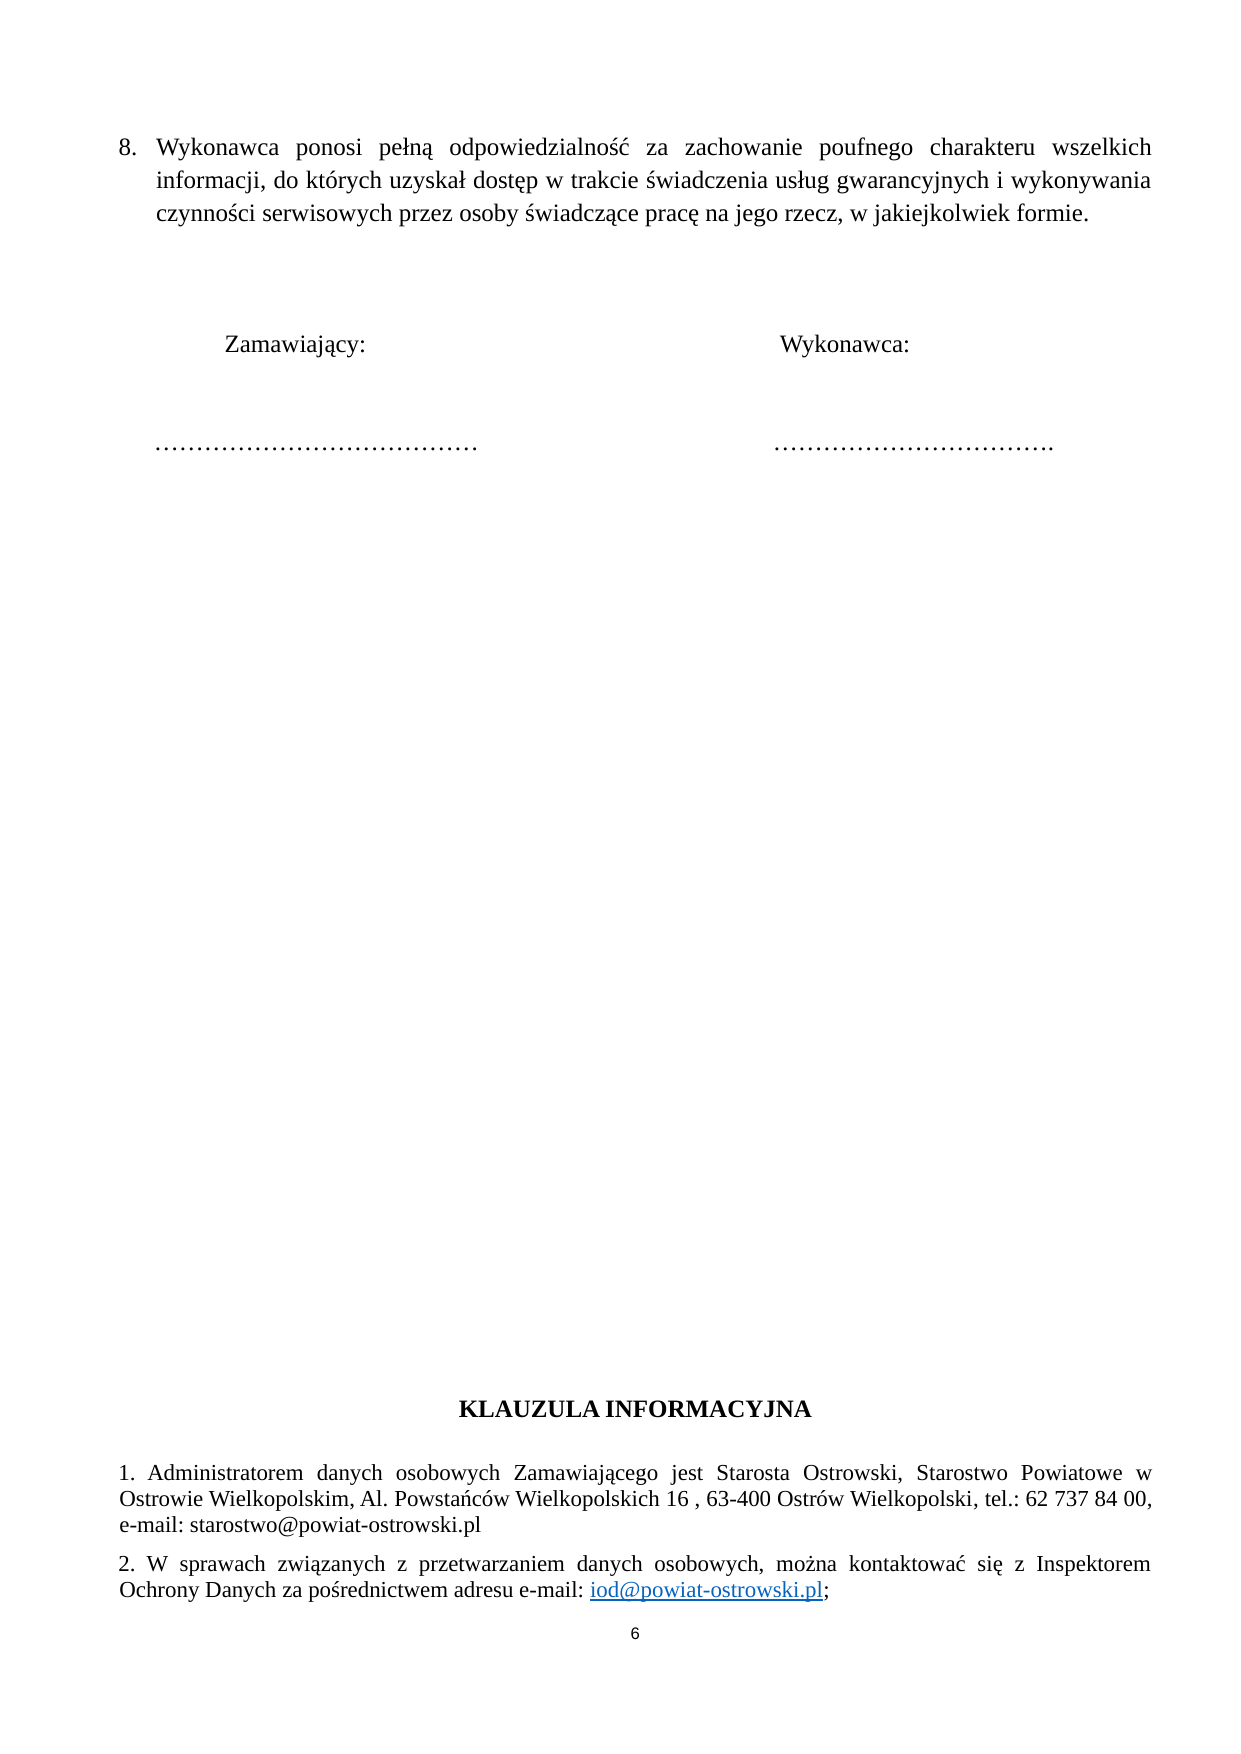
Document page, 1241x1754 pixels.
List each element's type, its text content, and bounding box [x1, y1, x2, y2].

list Wykonawca ponosi pełną odpowiedzialność za zachowanie poufnego charakteru wszelkich informacji, do których uzyskał dostęp w trakcie świadczenia usług gwarancyjnych i wykonywania czynności serwisowych przez osoby świadczące pracę na jego rzecz, w jakiejkolwiek formie. [118, 132, 1152, 227]
text 1. Administratorem danych osobowych Zamawiającego jest Starosta Ostrowski, Starostwo Powiatowe w Ostrowie Wielkopolskim, Al. Powstańców Wielkopolskich 16 , 63-400 Ostrów Wielkopolski, tel.: 62 737 84 00, e-mail: starostwo@powiat-ostrowski.pl [118, 1458, 1152, 1538]
text ………………………………… ……………………………. [110, 427, 1152, 456]
subtitle KLAUZULA INFORMACYJNA [118, 1394, 1152, 1423]
text Zamawiający: Wykonawca: [118, 329, 1152, 357]
text 2. W sprawach związanych z przetwarzaniem danych osobowych, można kontaktować się z Inspektorem Ochrony Danych za pośrednictwem adresu e-mail: iod@powiat-ostrowski.pl; [118, 1550, 1152, 1603]
